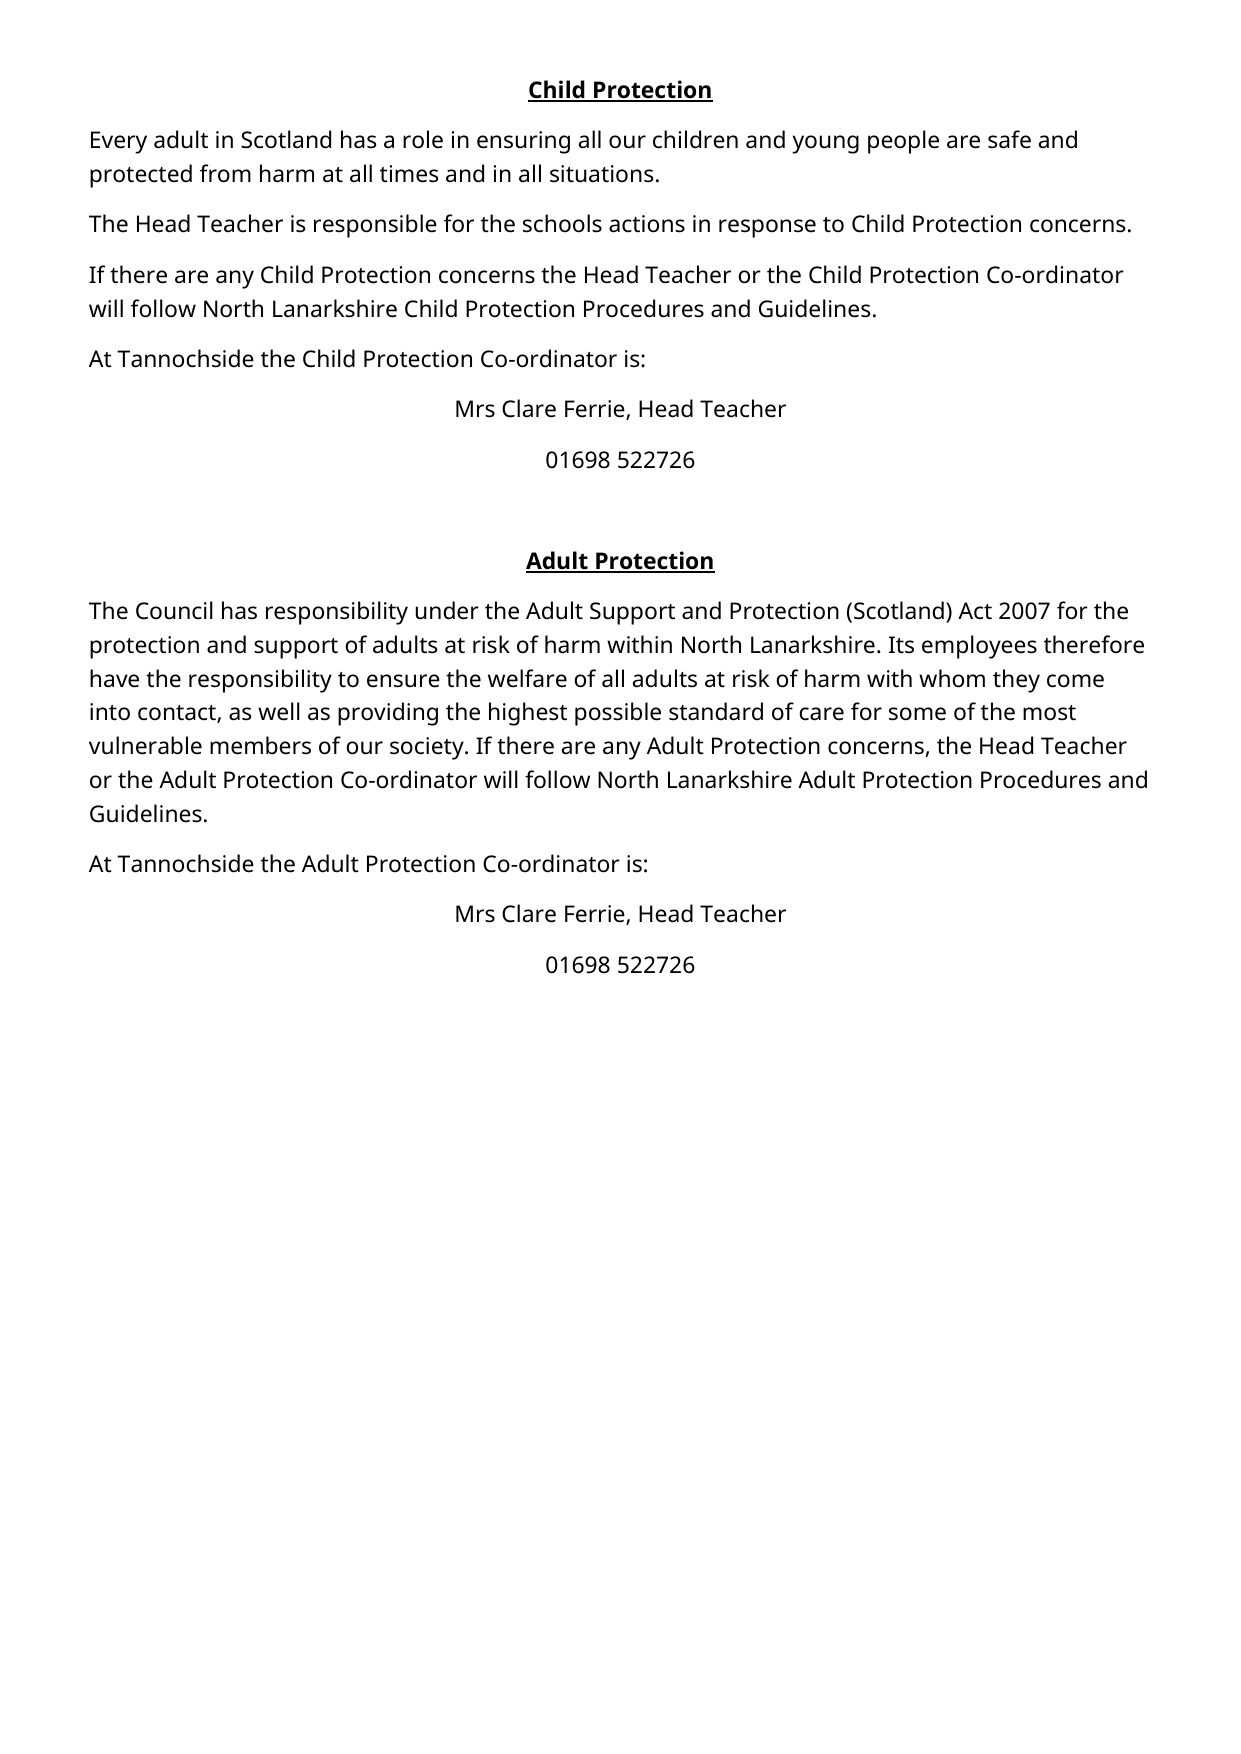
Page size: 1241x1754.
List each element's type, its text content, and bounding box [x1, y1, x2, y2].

text 01698 522726 [89, 444, 1152, 475]
text Mrs Clare Ferrie, Head Teacher [89, 393, 1152, 425]
text If there are any Child Protection concerns the Head Teacher or the Child Protection Co-ordinator will follow North Lanarkshire Child Protection Procedures and Guidelines. [89, 259, 1152, 324]
text Adult Protection [89, 545, 1152, 576]
text 01698 522726 [89, 949, 1152, 980]
text The Council has responsibility under the Adult Support and Protection (Scotland) Act 2007 for the protection and support of adults at risk of harm within North Lanarkshire. Its employees therefore have the responsibility to ensure the welfare of all adults at risk of harm with whom they come into contact, as well as providing the highest possible standard of care for some of the most vulnerable members of our society. If there are any Adult Protection concerns, the Head Teacher or the Adult Protection Co-ordinator will follow North Lanarkshire Adult Protection Procedures and Guidelines. [89, 595, 1152, 829]
text Child Protection [89, 74, 1152, 105]
text Mrs Clare Ferrie, Head Teacher [89, 898, 1152, 930]
text Every adult in Scotland has a role in ensuring all our children and young people are safe and protected from harm at all times and in all situations. [89, 124, 1152, 189]
text At Tannochside the Adult Protection Co-ordinator is: [89, 848, 1152, 879]
text The Head Teacher is responsible for the schools actions in response to Child Protection concerns. [89, 208, 1152, 240]
text At Tannochside the Child Protection Co-ordinator is: [89, 343, 1152, 374]
